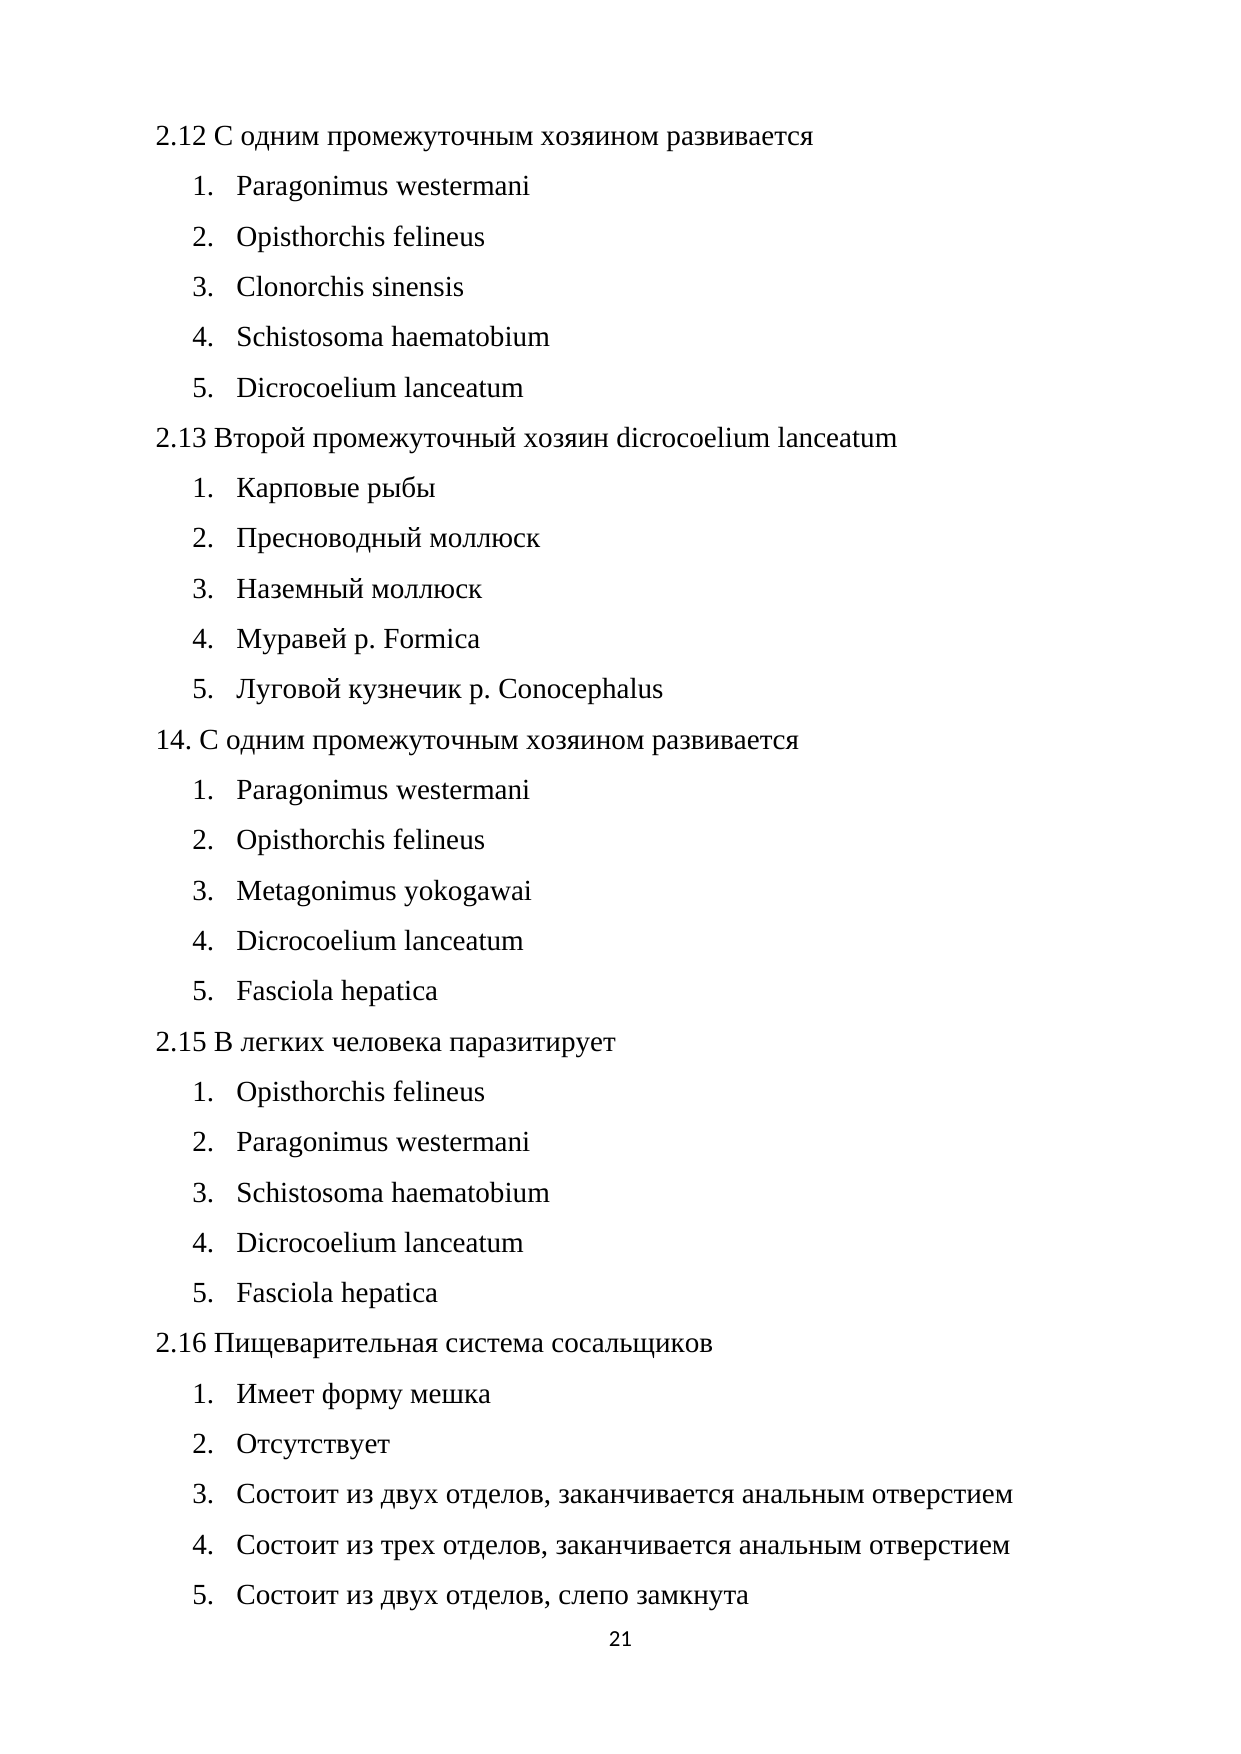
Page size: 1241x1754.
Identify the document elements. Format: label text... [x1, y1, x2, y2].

list Schistosoma haematobium [118, 1175, 1122, 1208]
list Paragonimus westermani [118, 1124, 1122, 1158]
list Clonorchis sinensis [118, 269, 1122, 303]
list Metagonimus yokogawai [118, 873, 1122, 906]
list Opisthorchis felineus [118, 219, 1122, 252]
list Наземный моллюск [118, 571, 1122, 604]
list Состоит из трех отделов, заканчивается анальным отверстием [118, 1527, 1122, 1560]
list Имеет форму мешка [118, 1376, 1122, 1409]
list Отсутствует [118, 1426, 1122, 1460]
list Fasciola hepatica [118, 973, 1122, 1007]
list Муравей р. Formica [118, 621, 1122, 655]
list Dicrocoelium lanceatum [118, 370, 1122, 403]
list Пресноводный моллюск [118, 521, 1122, 554]
list Dicrocoelium lanceatum [118, 1225, 1122, 1258]
list Состоит из двух отделов, заканчивается анальным отверстием [118, 1477, 1122, 1510]
list Opisthorchis felineus [118, 822, 1122, 856]
list Paragonimus westermani [118, 772, 1122, 806]
text 2.15 В легких человека паразитирует [118, 1024, 1122, 1057]
list Луговой кузнечик р. Conocephalus [118, 672, 1122, 705]
list Schistosoma haematobium [118, 319, 1122, 353]
list Opisthorchis felineus [118, 1074, 1122, 1108]
list Dicrocoelium lanceatum [118, 923, 1122, 957]
text 14. С одним промежуточным хозяином развивается [118, 722, 1122, 755]
text 2.13 Второй промежуточный хозяин dicrocoelium lanceatum [118, 420, 1122, 453]
list Карповые рыбы [118, 470, 1122, 504]
list Paragonimus westermani [118, 168, 1122, 202]
text 2.12 С одним промежуточным хозяином развивается [118, 118, 1122, 152]
list Fasciola hepatica [118, 1275, 1122, 1309]
list Состоит из двух отделов, слепо замкнута [118, 1577, 1122, 1611]
text 2.16 Пищеварительная система сосальщиков [118, 1326, 1122, 1359]
